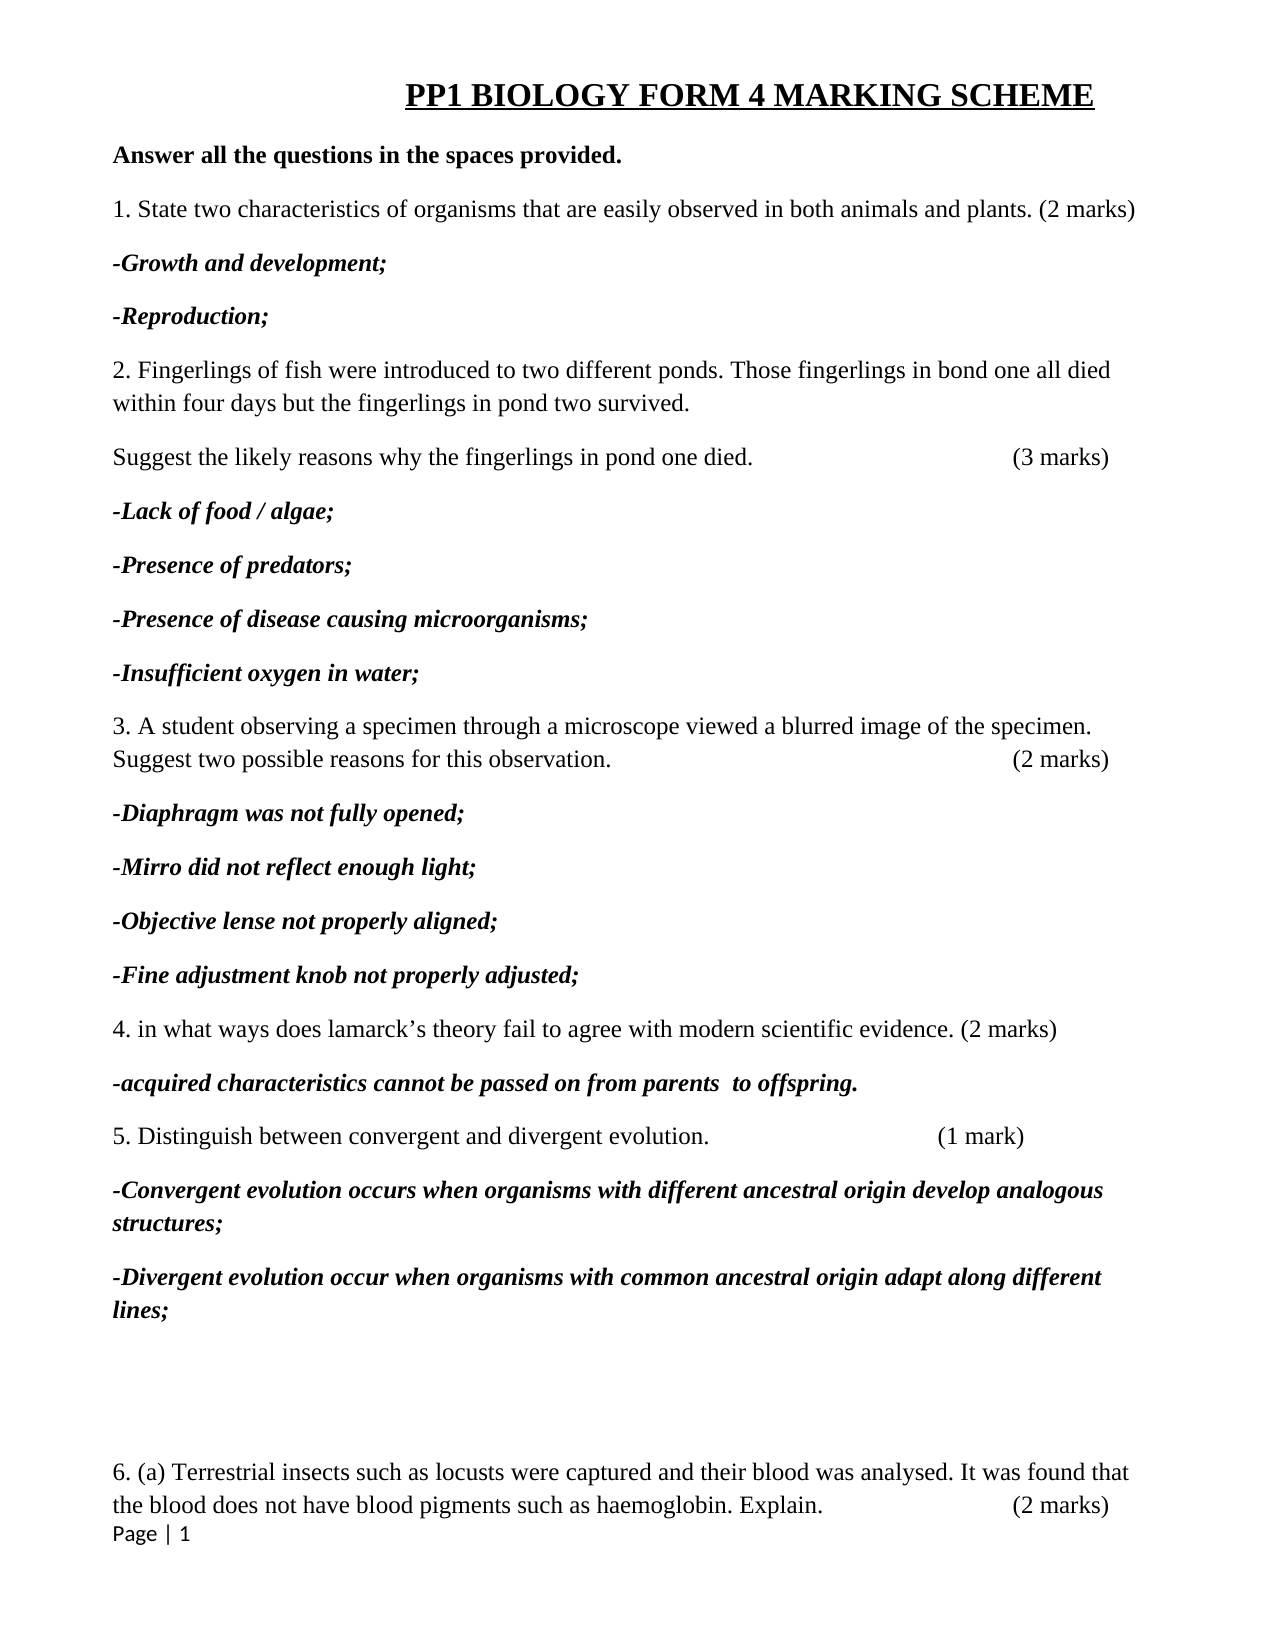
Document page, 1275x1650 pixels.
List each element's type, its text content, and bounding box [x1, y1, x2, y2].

text -Divergent evolution occur when organisms with common ancestral origin adapt along different lines; [112, 1262, 1162, 1324]
text -Growth and development; [112, 248, 1162, 276]
text -Lack of food / algae; [112, 496, 1162, 525]
text 4. in what ways does lamarck’s theory fail to agree with modern scientific evidence. (2 marks) [112, 1014, 1162, 1042]
text 5. Distinguish between convergent and divergent evolution. (1 mark) [112, 1121, 1162, 1150]
text -Presence of predators; [112, 550, 1162, 579]
text -Reproduction; [112, 301, 1162, 330]
text -Mirro did not reflect enough light; [112, 852, 1162, 881]
text -Objective lense not properly aligned; [112, 906, 1162, 935]
text -acquired characteristics cannot be passed on from parents to offspring. [112, 1068, 1162, 1096]
text -Presence of disease causing microorganisms; [112, 604, 1162, 632]
text 2. Fingerlings of fish were introduced to two different ponds. Those fingerlings in bond one all died within four days but the fingerlings in pond two survived. [112, 355, 1162, 417]
text -Convergent evolution occurs when organisms with different ancestral origin develop analogous structures; [112, 1175, 1162, 1237]
text -Insufficient oxygen in water; [112, 658, 1162, 686]
text -Fine adjustment knob not properly adjusted; [112, 960, 1162, 989]
text 6. (a) Terrestrial insects such as locusts were captured and their blood was analysed. It was found that the blood does not have blood pigments such as haemoglobin. Explain. (2 marks) [112, 1457, 1162, 1518]
text Answer all the questions in the spaces provided. [112, 140, 1162, 169]
text -Diaphragm was not fully opened; [112, 798, 1162, 827]
text 3. A student observing a specimen through a microscope viewed a blurred image of the specimen. Suggest two possible reasons for this observation. (2 marks) [112, 711, 1162, 773]
text Suggest the likely reasons why the fingerlings in pond one died. (3 marks) [112, 442, 1162, 471]
text 1. State two characteristics of organisms that are easily observed in both animals and plants. (2 marks) [112, 194, 1162, 222]
text PP1 BIOLOGY FORM 4 MARKING SCHEME [337, 75, 1162, 113]
